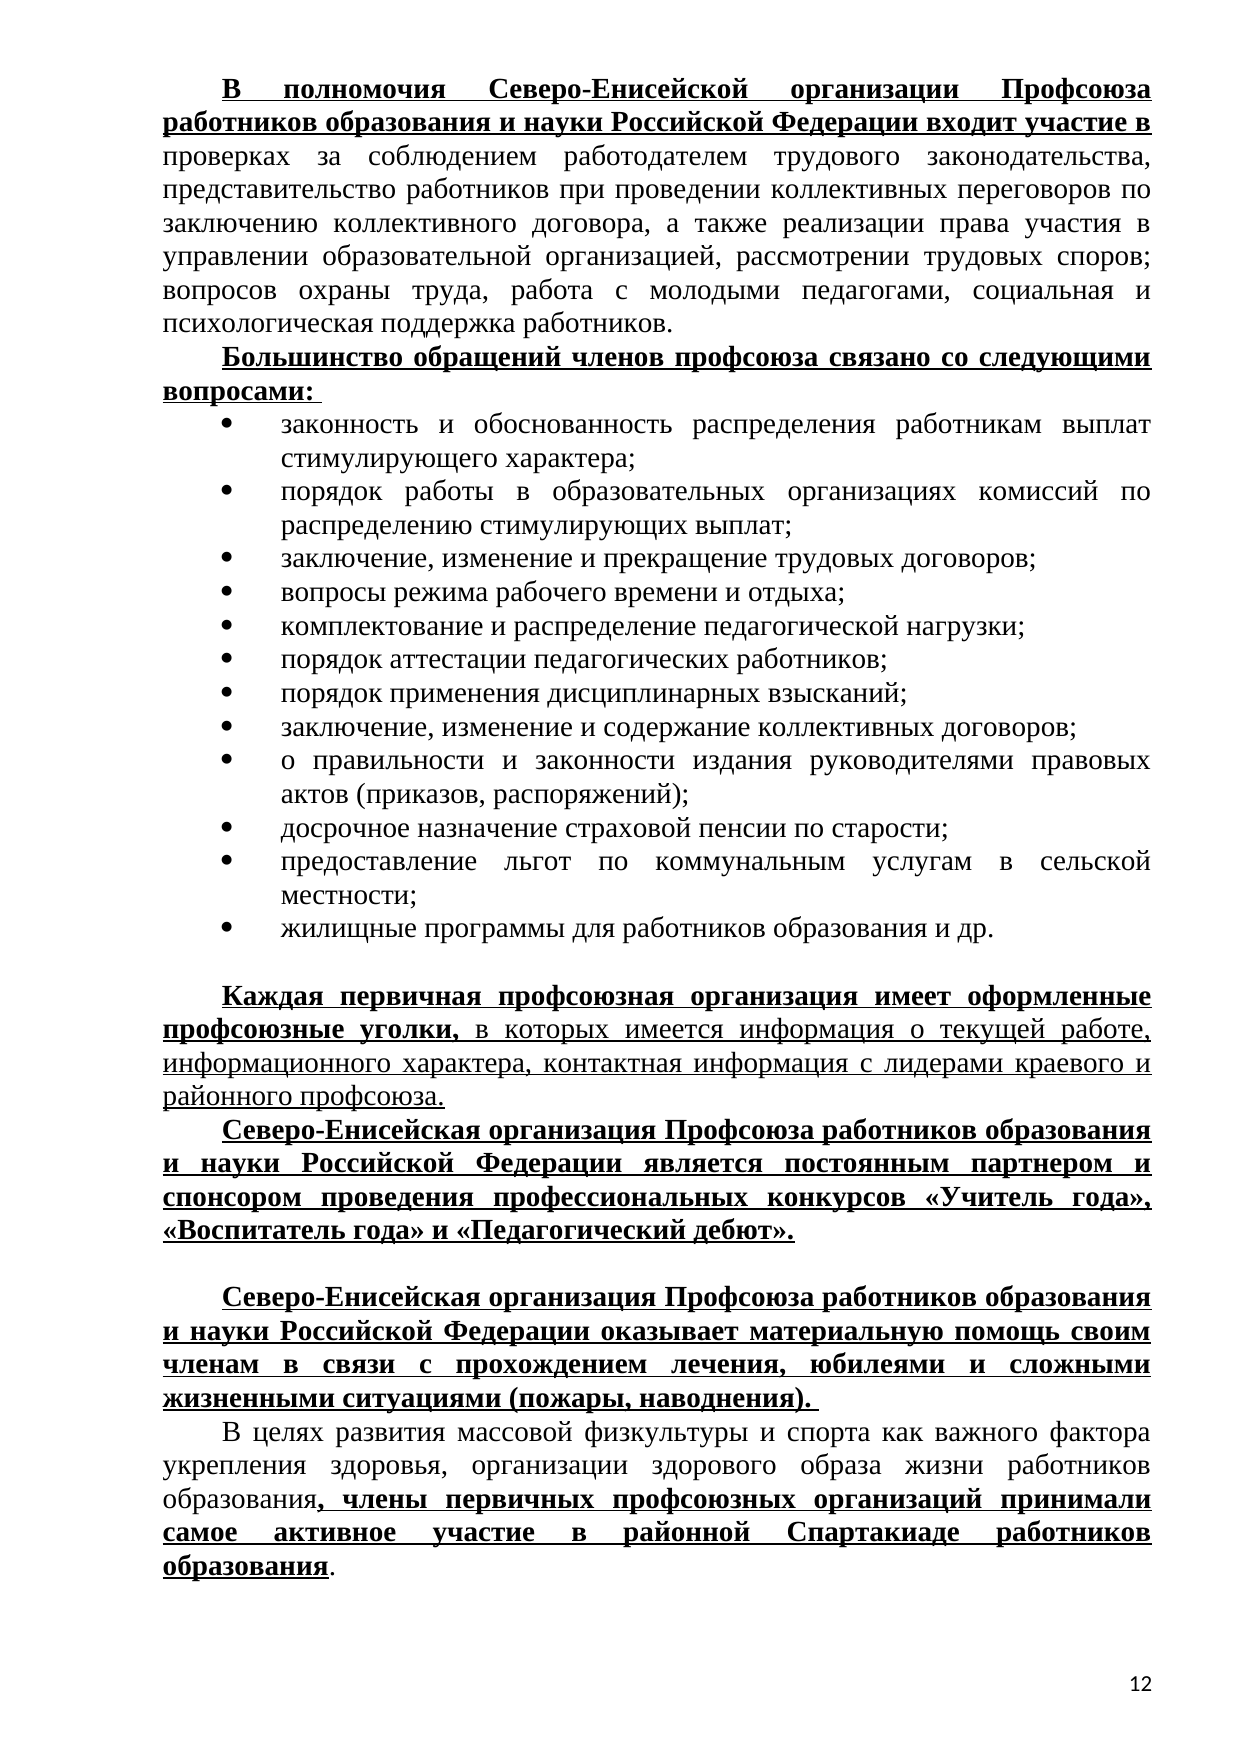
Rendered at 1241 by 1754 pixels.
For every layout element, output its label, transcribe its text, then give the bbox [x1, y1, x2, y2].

list предоставление льгот по коммунальным услугам в сельской местности; [222, 843, 1152, 911]
text В полномочия Северо-Енисейской организации Профсоюза работников образования и науки Российской Федерации входит участие в проверках за соблюдением работодателем трудового законодательства, представительство работников при проведении коллективных переговоров по заключению коллективного договора, а также реализации права участия в управлении образовательной организацией, рассмотрении трудовых споров; вопросов охраны труда, работа с молодыми педагогами, социальная и психологическая поддержка работников. [162, 71, 1152, 133]
list законность и обоснованность распределения работникам выплат стимулирующего характера; [222, 406, 1152, 473]
text Северо-Енисейская организация Профсоюза работников образования и науки Российской Федерации является постоянным партнером и спонсором проведения профессиональных конкурсов «Учитель года», «Воспитатель года» и «Педагогический дебют». [162, 1209, 1152, 1246]
list жилищные программы для работников образования и др. [222, 911, 1152, 944]
text Большинство обращений членов профсоюза связано со следующими вопросами: [162, 339, 1152, 406]
list заключение, изменение и прекращение трудовых договоров; [222, 541, 1152, 574]
list порядок применения дисциплинарных взысканий; [222, 675, 1152, 709]
list о правильности и законности издания руководителями правовых актов (приказов, распоряжений); [222, 742, 1152, 810]
text Каждая первичная профсоюзная организация имеет оформленные профсоюзные уголки, в которых имеется информация о текущей работе, информационного характера, контактная информация с лидерами краевого и районного профсоюза. [162, 978, 1152, 1074]
text Северо-Енисейская организация Профсоюза работников образования и науки Российской Федерации является постоянным партнером и спонсором проведения профессиональных конкурсов «Учитель года», «Воспитатель года» и «Педагогический дебют». [162, 1112, 1152, 1174]
list порядок аттестации педагогических работников; [222, 642, 1152, 675]
text В полномочия Северо-Енисейской организации Профсоюза работников образования и науки Российской Федерации входит участие в проверках за соблюдением работодателем трудового законодательства, представительство работников при проведении коллективных переговоров по заключению коллективного договора, а также реализации права участия в управлении образовательной организацией, рассмотрении трудовых споров; вопросов охраны труда, работа с молодыми педагогами, социальная и психологическая поддержка работников. [162, 135, 1152, 339]
text Северо-Енисейская организация Профсоюза работников образования и науки Российской Федерации оказывает материальную помощь своим членам в связи с прохождением лечения, юбилеями и сложными жизненными ситуациями (пожары, наводнения). [162, 1279, 1152, 1414]
list досрочное назначение страховой пенсии по старости; [222, 810, 1152, 843]
list заключение, изменение и содержание коллективных договоров; [222, 709, 1152, 742]
list комплектование и распределение педагогической нагрузки; [222, 608, 1152, 642]
text В целях развития массовой физкультуры и спорта как важного фактора укрепления здоровья, организации здорового образа жизни работников образования, члены первичных профсоюзных организаций принимали самое активное участие в районной Спартакиаде работников образования. [162, 1544, 1152, 1581]
list порядок работы в образовательных организациях комиссий по распределению стимулирующих выплат; [222, 473, 1152, 541]
text В целях развития массовой физкультуры и спорта как важного фактора укрепления здоровья, организации здорового образа жизни работников образования, члены первичных профсоюзных организаций принимали самое активное участие в районной Спартакиаде работников образования. [162, 1414, 1152, 1543]
text Северо-Енисейская организация Профсоюза работников образования и науки Российской Федерации является постоянным партнером и спонсором проведения профессиональных конкурсов «Учитель года», «Воспитатель года» и «Педагогический дебют». [162, 1175, 1152, 1208]
text Каждая первичная профсоюзная организация имеет оформленные профсоюзные уголки, в которых имеется информация о текущей работе, информационного характера, контактная информация с лидерами краевого и районного профсоюза. [162, 1075, 1152, 1112]
list вопросы режима рабочего времени и отдыха; [222, 574, 1152, 608]
